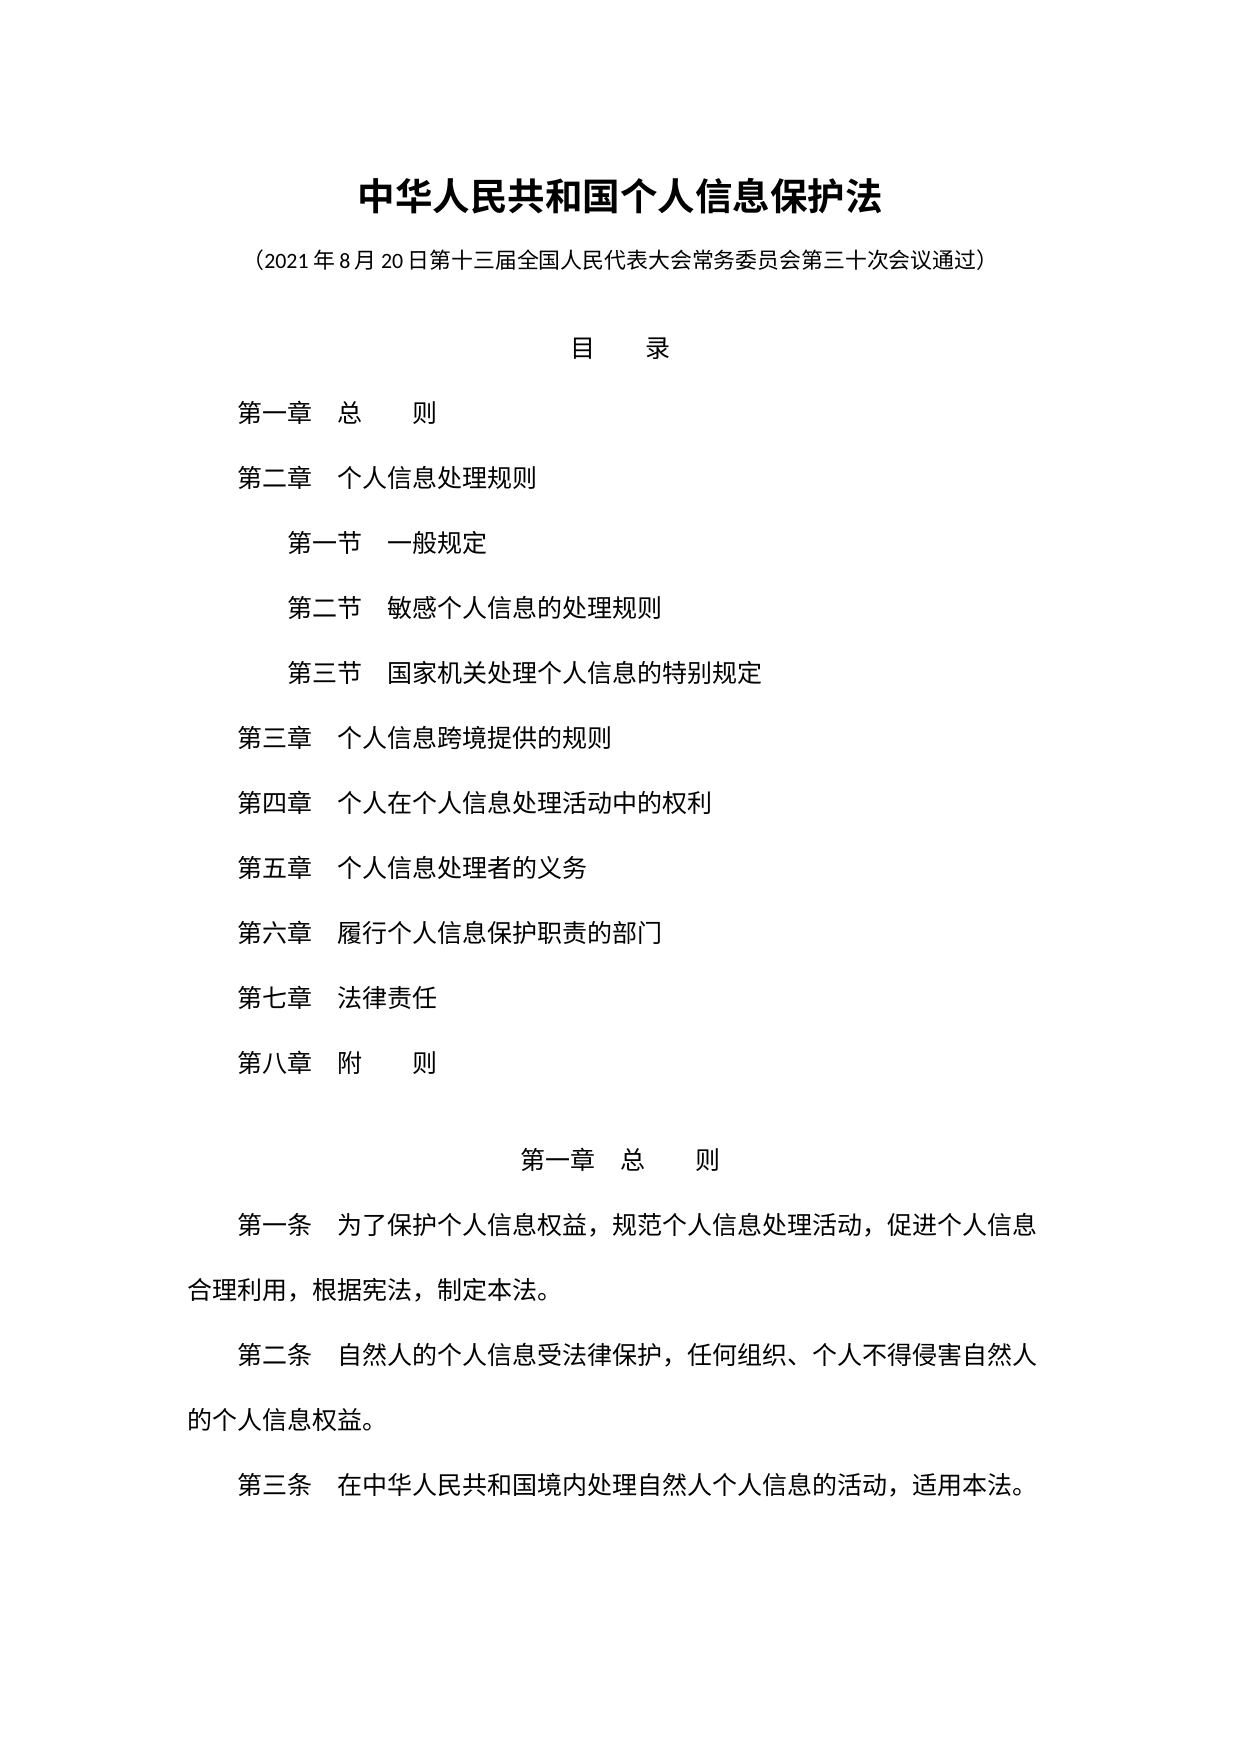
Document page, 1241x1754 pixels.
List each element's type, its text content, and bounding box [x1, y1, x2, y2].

text 第一章 总 则 [187, 1126, 1053, 1191]
text 第三节 国家机关处理个人信息的特别规定 [187, 639, 1053, 704]
text 第一条 为了保护个人信息权益，规范个人信息处理活动，促进个人信息合理利用，根据宪法，制定本法。 [187, 1191, 1053, 1321]
text 第四章 个人在个人信息处理活动中的权利 [187, 769, 1053, 834]
text 第七章 法律责任 [187, 964, 1053, 1029]
subtitle （2021年8月20日第十三届全国人民代表大会常务委员会第三十次会议通过） [187, 243, 1053, 275]
text 第六章 履行个人信息保护职责的部门 [187, 899, 1053, 964]
text 第五章 个人信息处理者的义务 [187, 834, 1053, 899]
text 第三条 在中华人民共和国境内处理自然人个人信息的活动，适用本法。 [187, 1451, 1053, 1516]
text 第八章 附 则 [187, 1029, 1053, 1094]
text 第三章 个人信息跨境提供的规则 [187, 704, 1053, 769]
text 目 录 [187, 314, 1053, 379]
text 第一章 总 则 [187, 379, 1053, 444]
text 第一节 一般规定 [187, 509, 1053, 574]
text 第二条 自然人的个人信息受法律保护，任何组织、个人不得侵害自然人的个人信息权益。 [187, 1321, 1053, 1451]
text 第二章 个人信息处理规则 [187, 444, 1053, 509]
text 中华人民共和国个人信息保护法 [187, 162, 1053, 227]
text 第二节 敏感个人信息的处理规则 [187, 574, 1053, 639]
